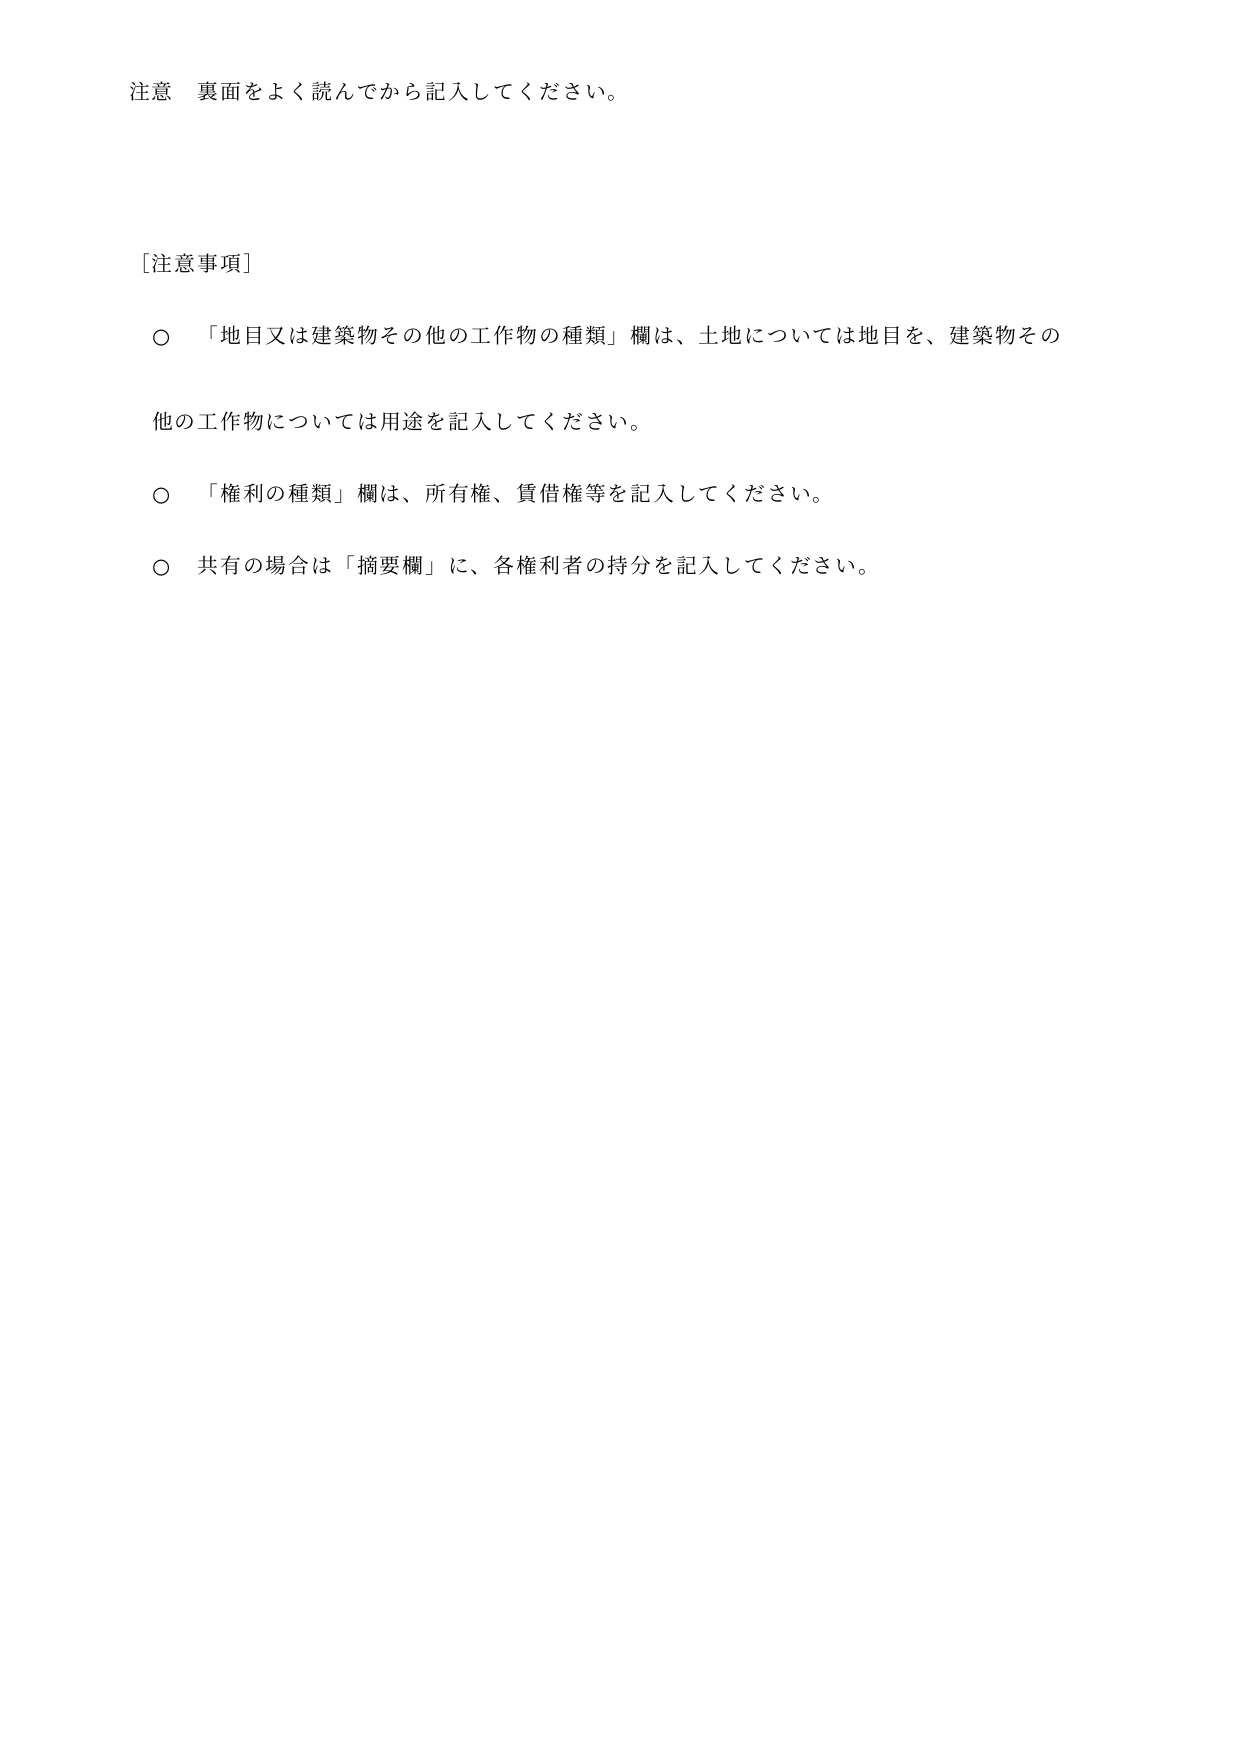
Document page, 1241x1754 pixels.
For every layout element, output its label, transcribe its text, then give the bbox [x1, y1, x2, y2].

text ○ 共有の場合は「摘要欄」に、各権利者の持分を記入してください。 [129, 536, 1071, 594]
text 注意 裏面をよく読んでから記入してください。 [129, 62, 1156, 119]
text ［注意事項］ [129, 234, 1156, 291]
text ○ 「権利の種類」欄は、所有権、賃借権等を記入してください。 [129, 464, 1071, 521]
text ○ 「地目又は建築物その他の工作物の種類」欄は、土地については地目を、建築物その他の工作物については用途を記入してください。 [129, 306, 1071, 449]
